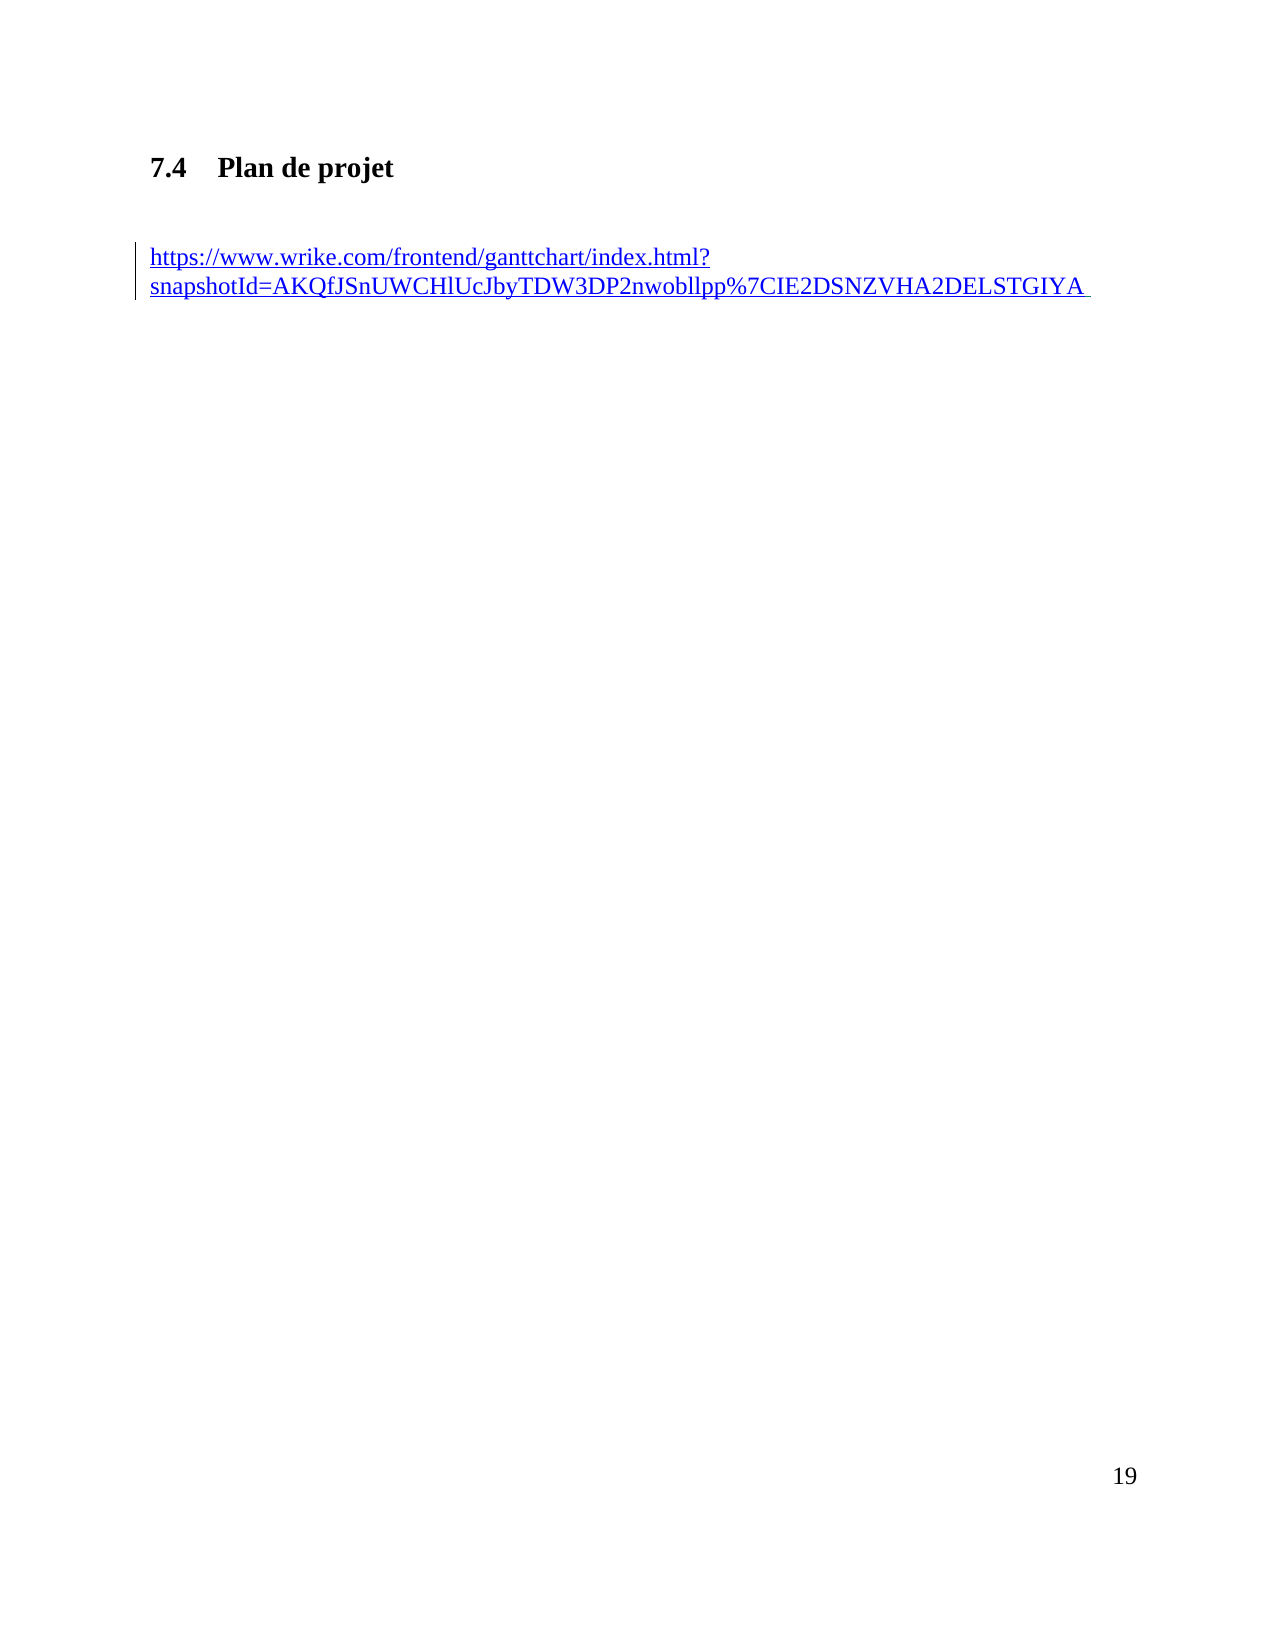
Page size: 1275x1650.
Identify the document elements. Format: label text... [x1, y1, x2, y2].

subtitle Plan de projet [150, 150, 1137, 183]
text https://www.wrike.com/frontend/ganttchart/index.html?snapshotId=AKQfJSnUWCHlUcJbyTDW3DP2nwobllpp%7CIE2DSNZVHA2DELSTGIYA [150, 242, 1137, 299]
